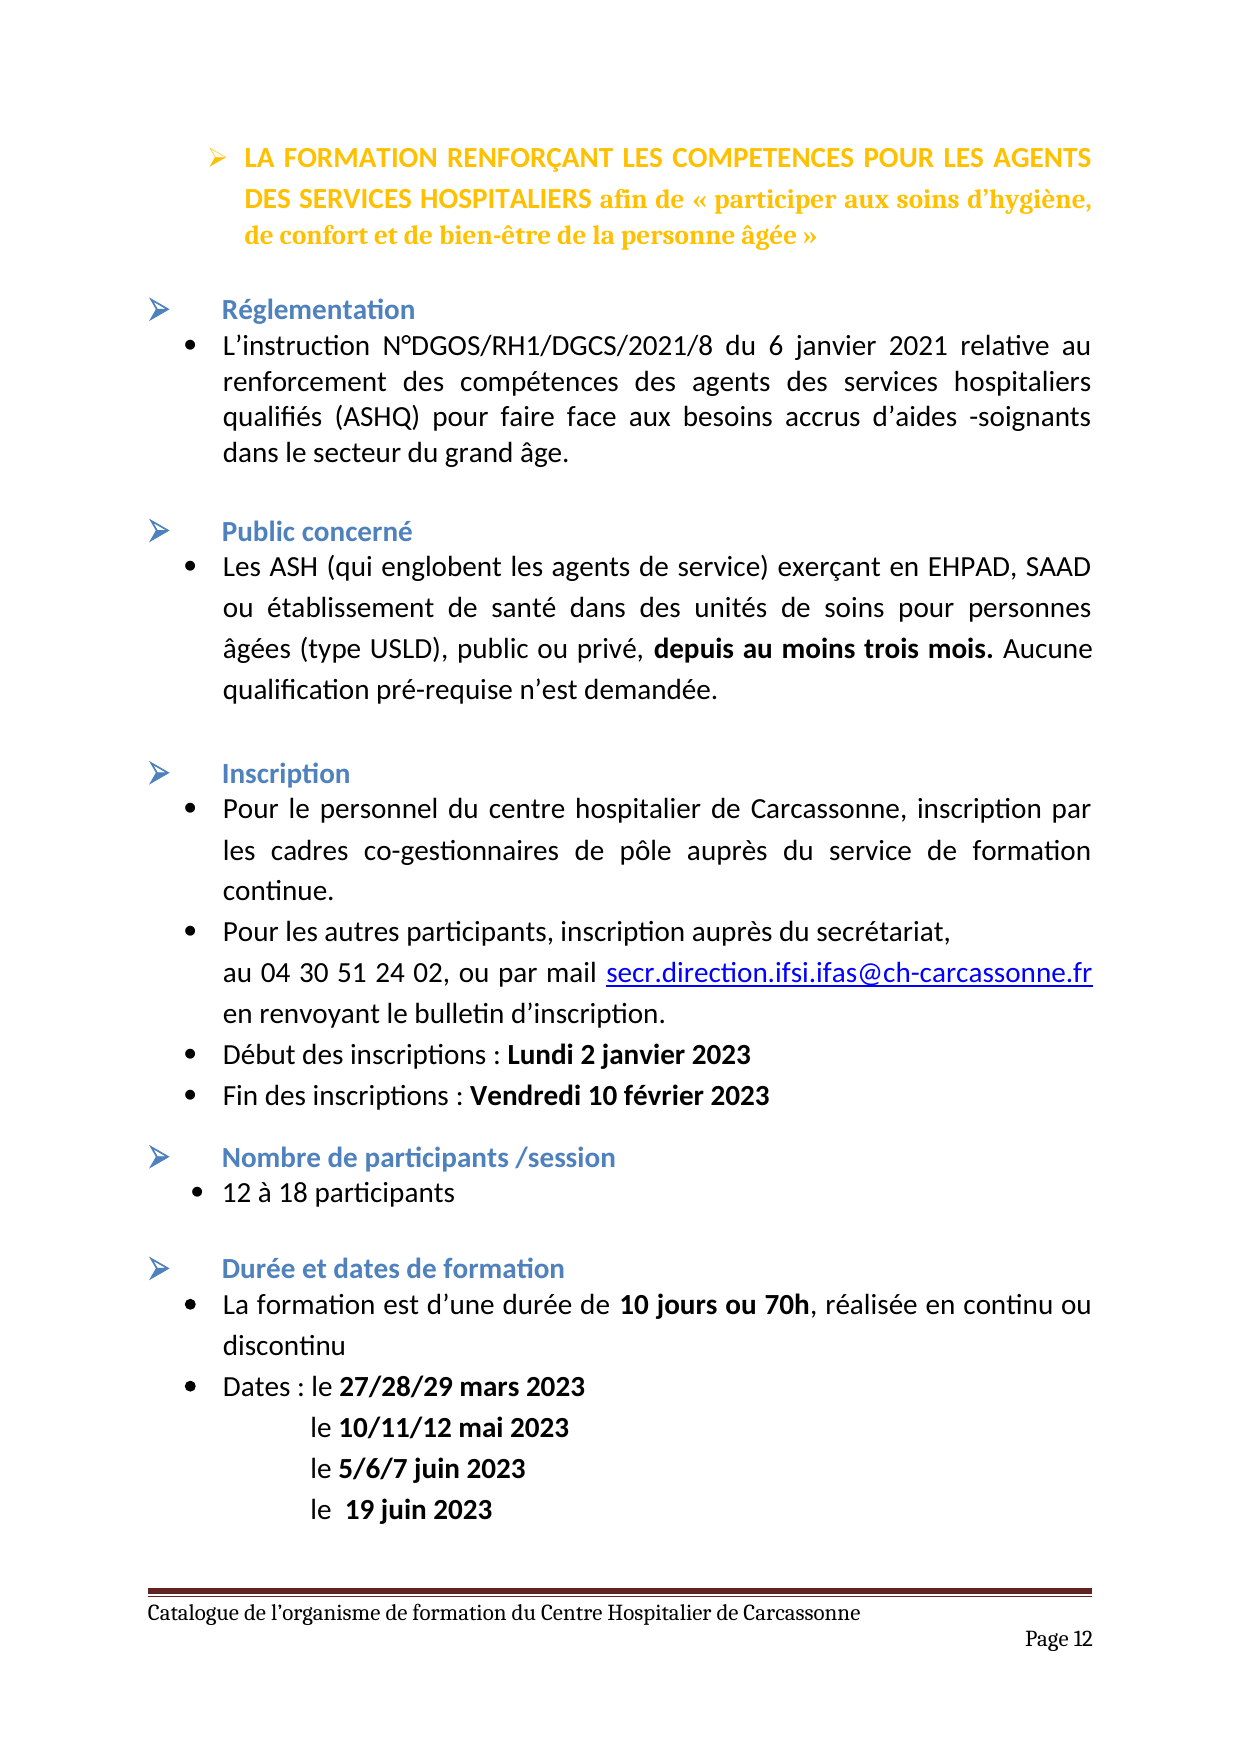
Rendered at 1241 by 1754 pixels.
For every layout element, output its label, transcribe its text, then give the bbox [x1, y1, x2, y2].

list L’instruction N°DGOS/RH1/DGCS/2021/8 du 6 janvier 2021 relative au renforcement des compétences des agents des services hospitaliers qualifiés (ASHQ) pour faire face aux besoins accrus d’aides -soignants dans le secteur du grand âge. [185, 327, 1092, 469]
list 12 à 18 participants [192, 1174, 1092, 1210]
list Réglementation [148, 291, 1092, 327]
list Public concerné [148, 513, 1092, 548]
text le 10/11/12 mai 2023 [310, 1409, 1092, 1444]
text au 04 30 51 24 02, ou par mail secr.direction.ifsi.ifas@ch-carcassonne.fr en renvoyant le bulletin d’inscription. [223, 954, 1092, 1031]
list Nombre de participants /session [148, 1139, 1092, 1174]
list Fin des inscriptions : Vendredi 10 février 2023 [185, 1077, 1092, 1113]
list La formation est d’une durée de 10 jours ou 70h, réalisée en continu ou discontinu [185, 1286, 1092, 1363]
list Début des inscriptions : Lundi 2 janvier 2023 [185, 1036, 1092, 1072]
text le 5/6/7 juin 2023 [310, 1450, 1092, 1486]
subtitle LA FORMATION RENFORÇANT LES COMPETENCES POUR LES AGENTS DES SERVICES HOSPITALIERS afin de « participer aux soins d’hygiène, de confort et de bien-être de la personne âgée » [207, 139, 1092, 251]
list Durée et dates de formation [148, 1251, 1092, 1286]
list Inscription [148, 755, 1092, 791]
list Les ASH (qui englobent les agents de service) exerçant en EHPAD, SAAD ou établissement de santé dans des unités de soins pour personnes âgées (type USLD), public ou privé, depuis au moins trois mois. Aucune qualification pré-requise n’est demandée. [185, 548, 1092, 707]
list Pour le personnel du centre hospitalier de Carcassonne, inscription par les cadres co-gestionnaires de pôle auprès du service de formation continue. [185, 791, 1092, 908]
list Dates : le 27/28/29 mars 2023 [185, 1368, 1092, 1404]
list Pour les autres participants, inscription auprès du secrétariat, [185, 913, 1092, 949]
text le 19 juin 2023 [310, 1491, 1092, 1526]
